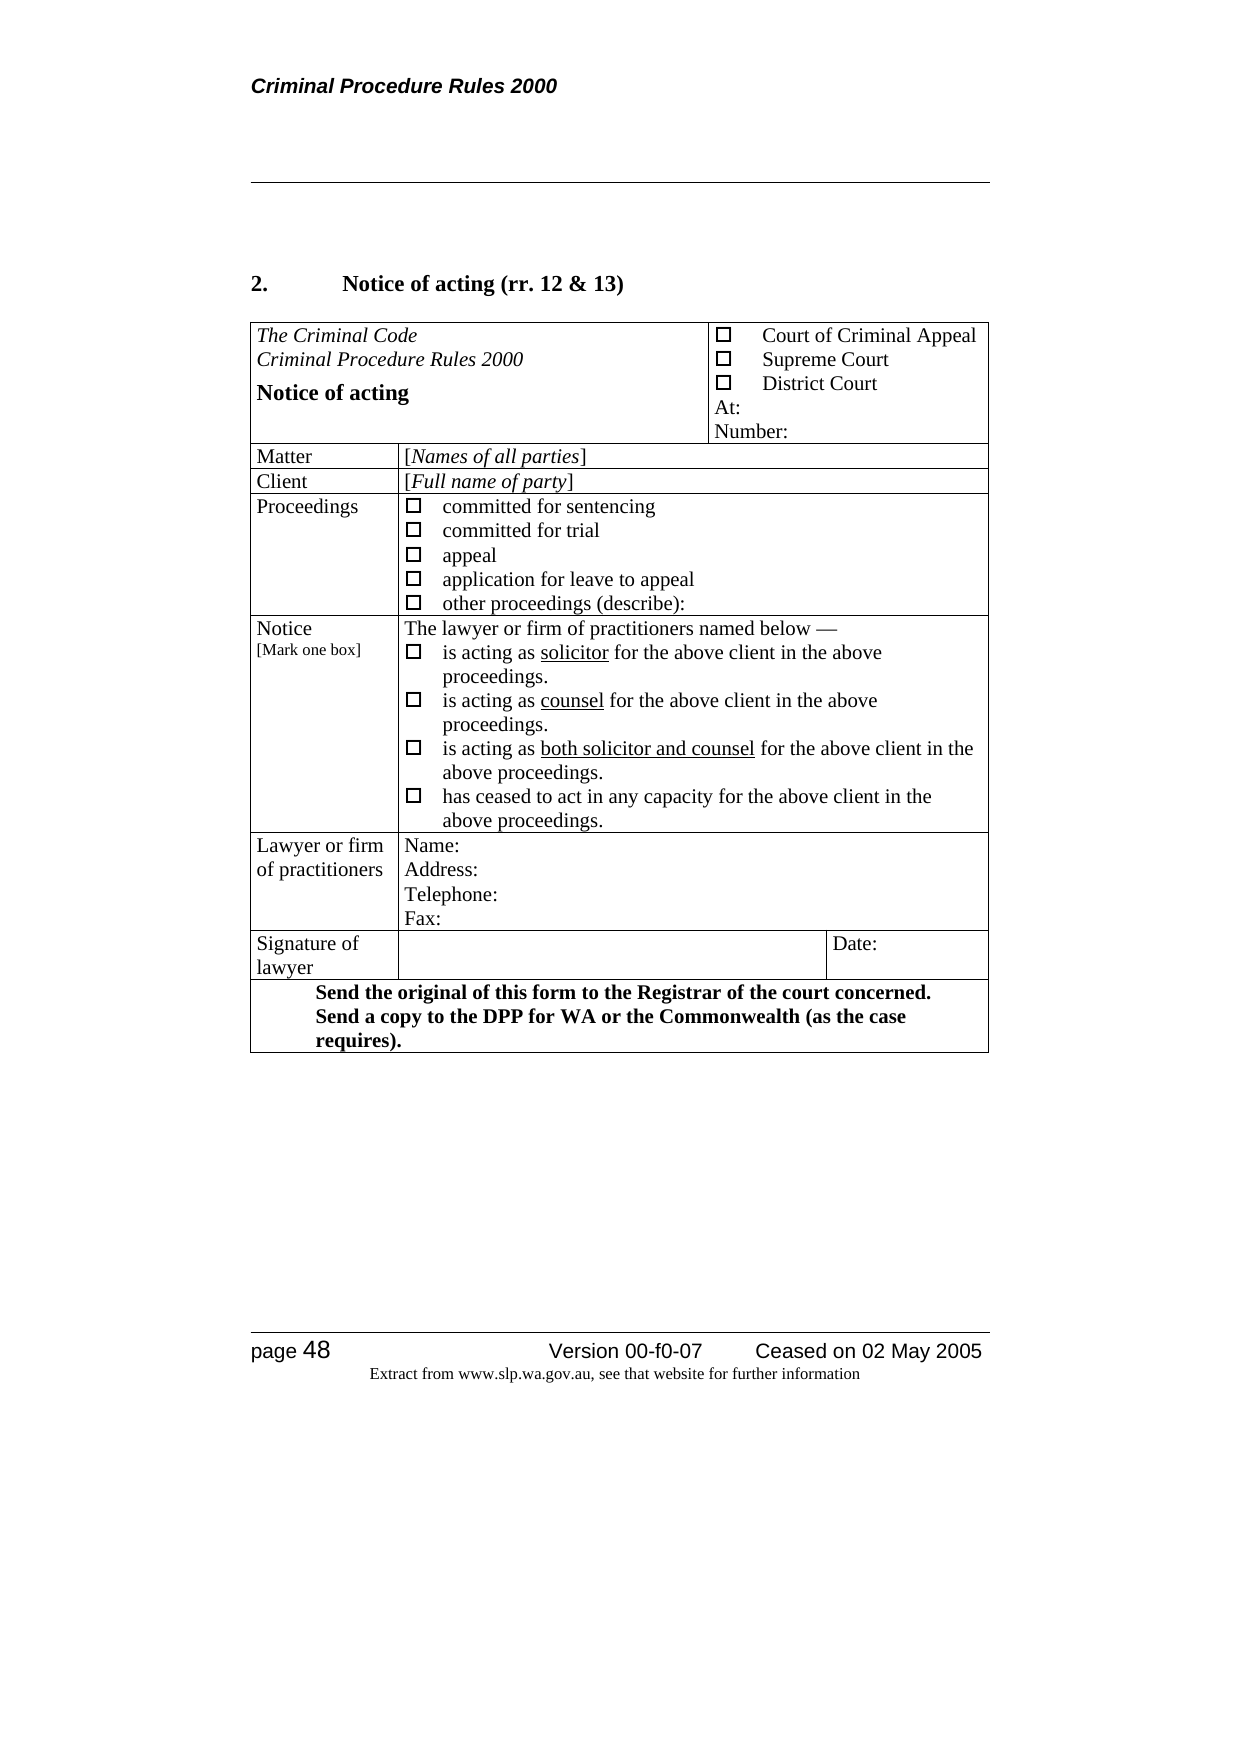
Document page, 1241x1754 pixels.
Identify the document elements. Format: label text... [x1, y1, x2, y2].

table_cell Date: [827, 931, 988, 979]
table_header The Criminal Code Criminal Procedure Rules 2000 Notice of acting [251, 323, 708, 443]
table_cell [Full name of party] [399, 469, 988, 493]
table_cell committed for sentencing committed for trial appeal application for leave to appeal other proceedings (describe): [399, 494, 988, 615]
table_cell [Names of all parties] [399, 444, 988, 468]
table_cell Client [251, 469, 398, 493]
table_cell Proceedings [251, 494, 398, 615]
table_cell Lawyer or firm of practitioners [251, 833, 398, 929]
table_cell Name: Address: Telephone: Fax: [399, 833, 988, 929]
table_cell The lawyer or firm of practitioners named below — is acting as solicitor for the above client in the above proceedings. is acting as counsel for the above client in the above proceedings. is acting as both solicitor and counsel for the above client in the above proceedings. has ceased to act in any capacity for the above client in the above proceedings. [399, 616, 988, 832]
subtitle 2. Notice of acting (rr. 12 & 13) [251, 270, 990, 297]
table_cell Notice [Mark one box] [251, 616, 398, 832]
table_cell [399, 931, 826, 979]
table_cell Matter [251, 444, 398, 468]
table_cell Send the original of this form to the Registrar of the court concerned. Send a copy to the DPP for WA or the Commonwealth (as the case requires). [251, 980, 988, 1052]
table_cell Signature of lawyer [251, 931, 398, 979]
table_header Court of Criminal Appeal Supreme Court District Court At: Number: [709, 323, 988, 443]
